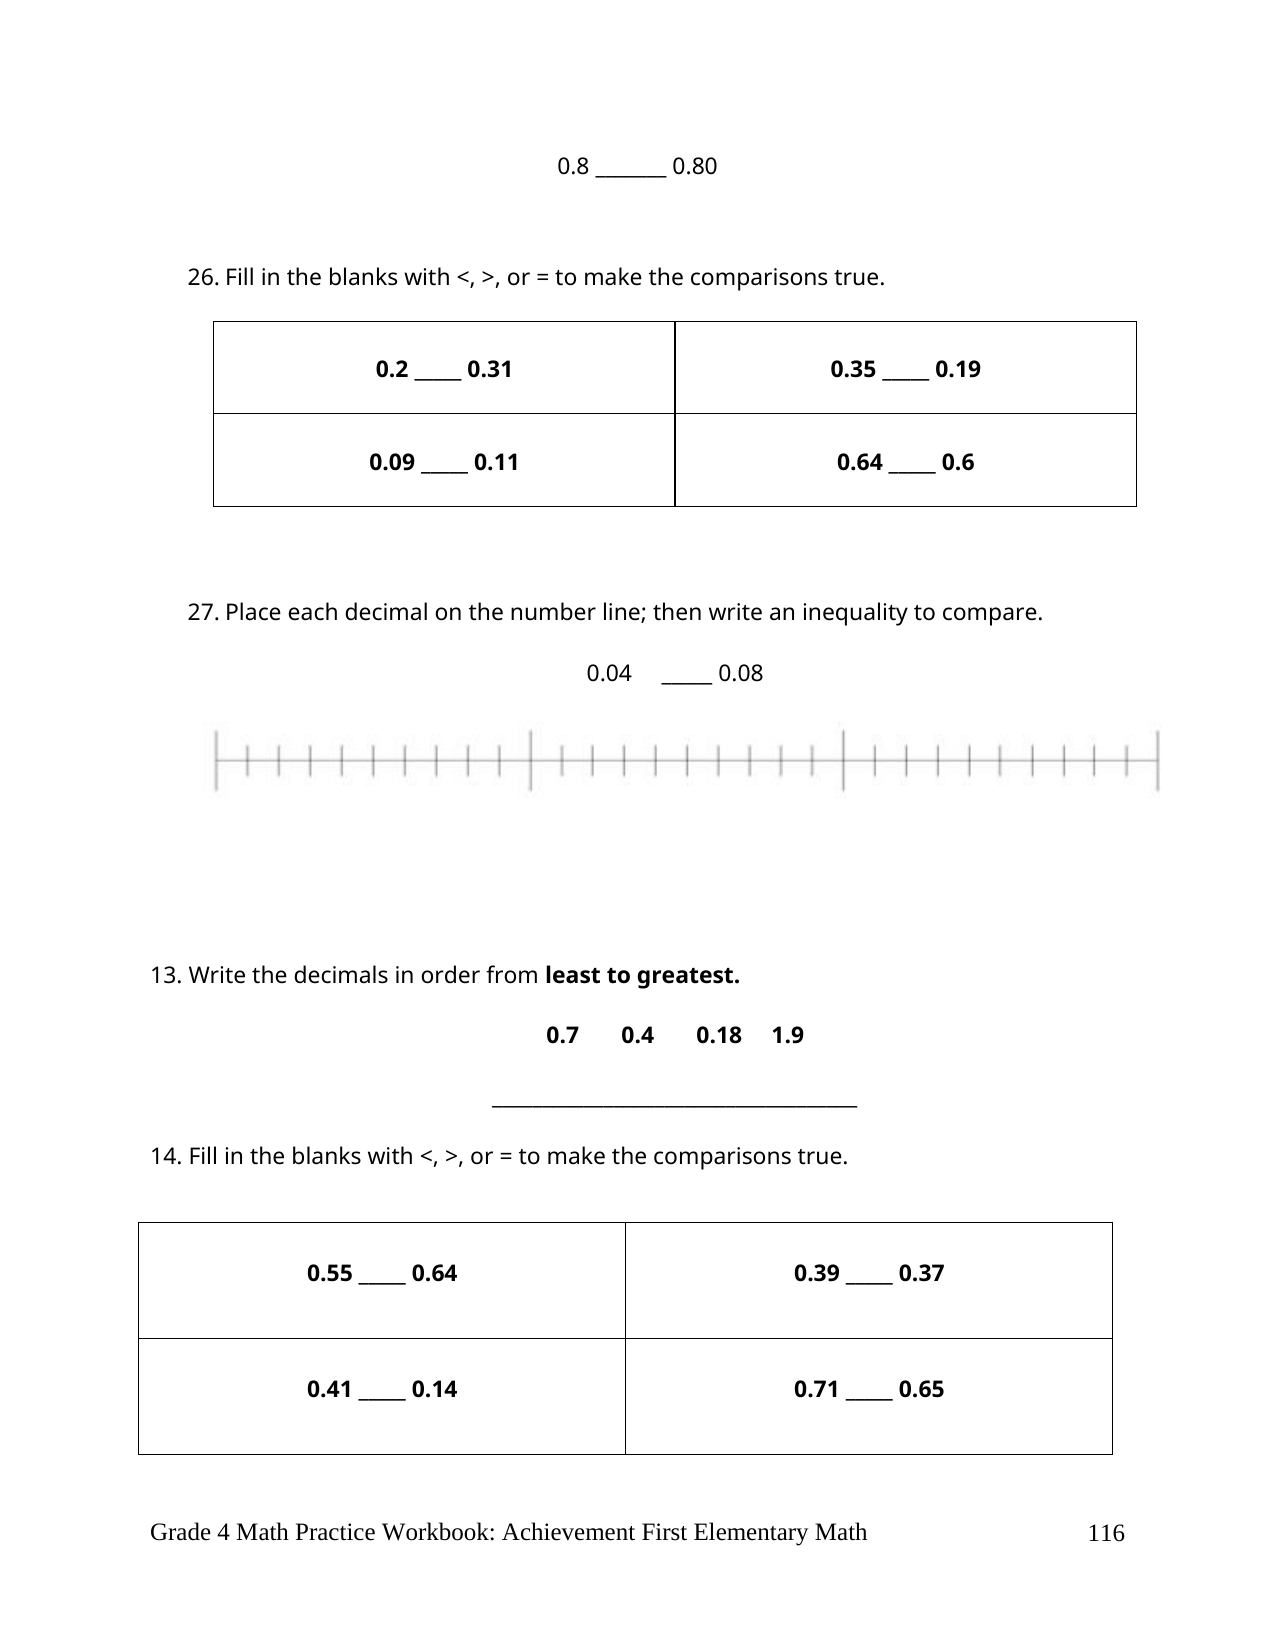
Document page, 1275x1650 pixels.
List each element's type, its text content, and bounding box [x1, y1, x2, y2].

text 13. Write the decimals in order from least to greatest. [150, 959, 1125, 990]
table_cell 0.71 _____ 0.65 [626, 1339, 1112, 1454]
text ____________________________________ [225, 1079, 1125, 1111]
table_cell 0.64 _____ 0.6 [676, 414, 1136, 506]
table_cell 0.09 _____ 0.11 [214, 414, 674, 506]
table_header 0.35 _____ 0.19 [676, 322, 1136, 413]
list _____ 0.08 [225, 657, 1125, 688]
table_header 0.2 _____ 0.31 [214, 322, 674, 413]
text 0.8 _______ 0.80 [150, 150, 1125, 181]
text 0.7 0.4 0.18 1.9 [225, 1019, 1125, 1050]
list Place each decimal on the number line; then write an inequality to compare. [187, 596, 1125, 627]
table_header 0.55 _____ 0.64 [139, 1223, 625, 1338]
table_header 0.39 _____ 0.37 [626, 1223, 1112, 1338]
list Fill in the blanks with <, >, or = to make the comparisons true. [187, 261, 1125, 292]
table_cell 0.41 _____ 0.14 [139, 1339, 625, 1454]
text 14. Fill in the blanks with <, >, or = to make the comparisons true. [150, 1140, 1125, 1171]
picture [195, 714, 1167, 810]
